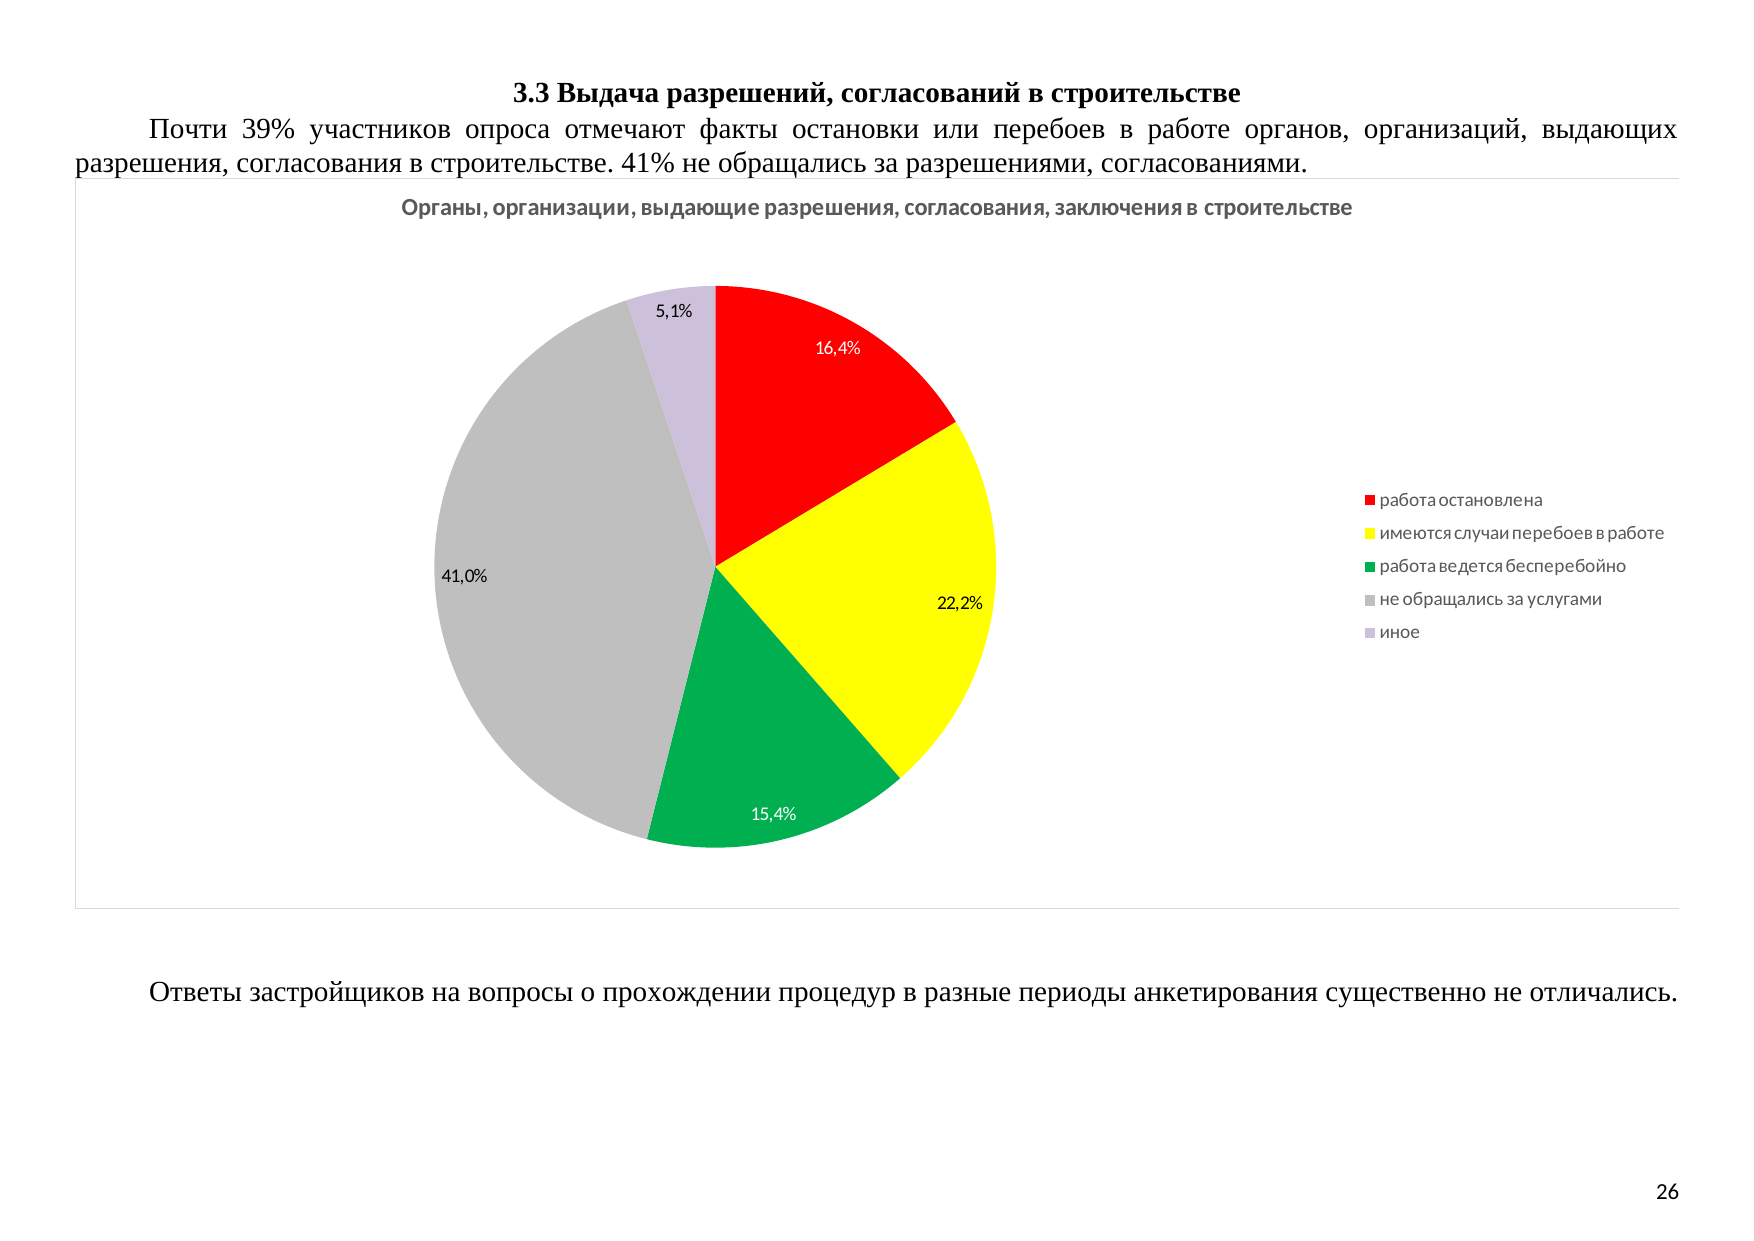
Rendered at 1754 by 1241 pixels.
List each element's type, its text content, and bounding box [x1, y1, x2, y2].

subtitle 3.3 Выдача разрешений, согласований в строительстве [75, 75, 1679, 108]
list Ответы застройщиков на вопросы о прохождении процедур в разные периоды анкетирования существенно не отличались. [75, 974, 1679, 1007]
list Почти 39% участников опроса отмечают факты остановки или перебоев в работе органов, организаций, выдающих разрешения, согласования в строительстве. 41% не обращались за разрешениями, согласованиями. [75, 111, 1679, 178]
